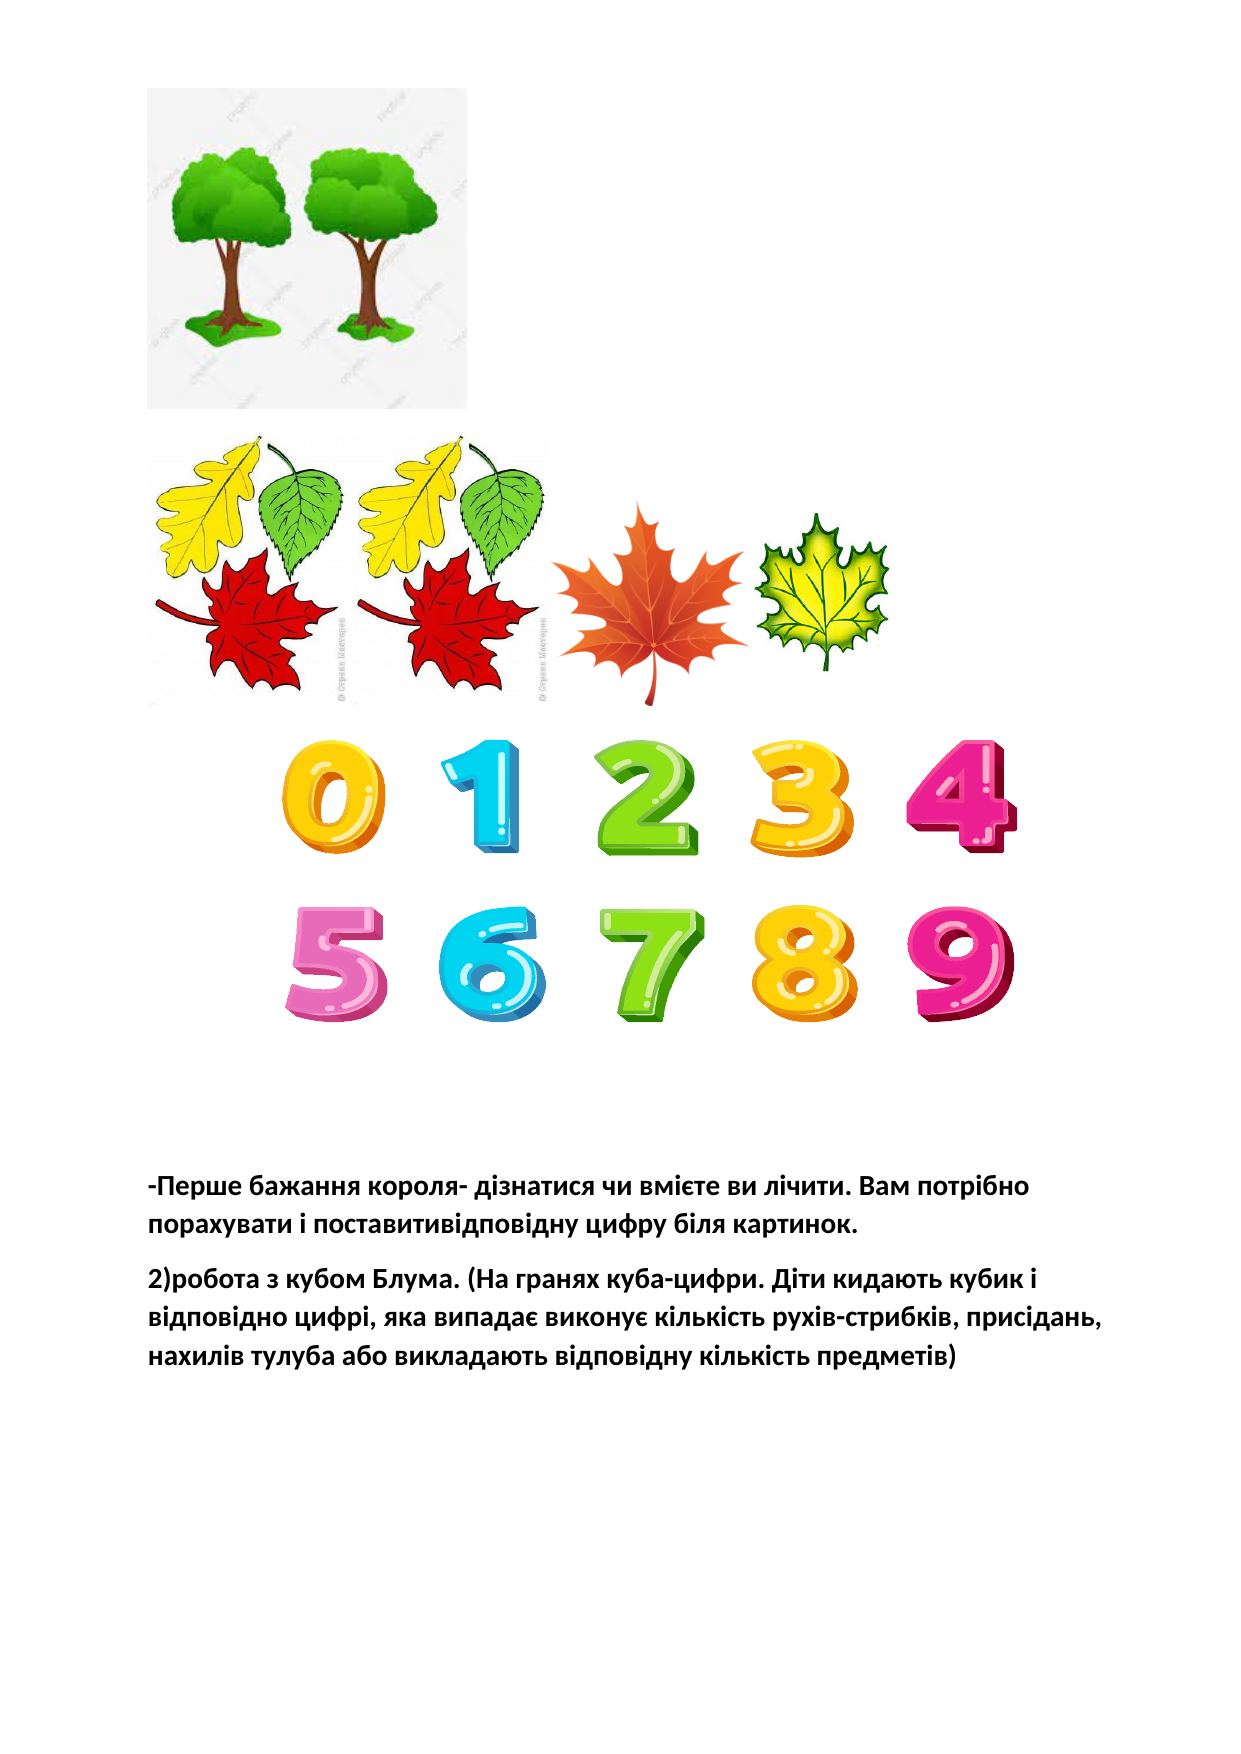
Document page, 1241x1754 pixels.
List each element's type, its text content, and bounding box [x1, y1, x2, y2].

picture [147, 88, 467, 409]
text -Перше бажання короля- дізнатися чи вмієте ви лічити. Вам потрібно порахувати і поставитивідповідну цифру біля картинок. [148, 1167, 1152, 1241]
text 2)робота з кубом Блума. (На гранях куба-цифри. Діти кидають кубик і відповідно цифрі, яка випадає виконує кількість рухів-стрибків, присідань, нахилів тулуба або викладають відповідну кількість предметів) [148, 1260, 1152, 1373]
picture [754, 500, 890, 692]
picture [147, 427, 750, 706]
picture [274, 724, 1025, 1038]
